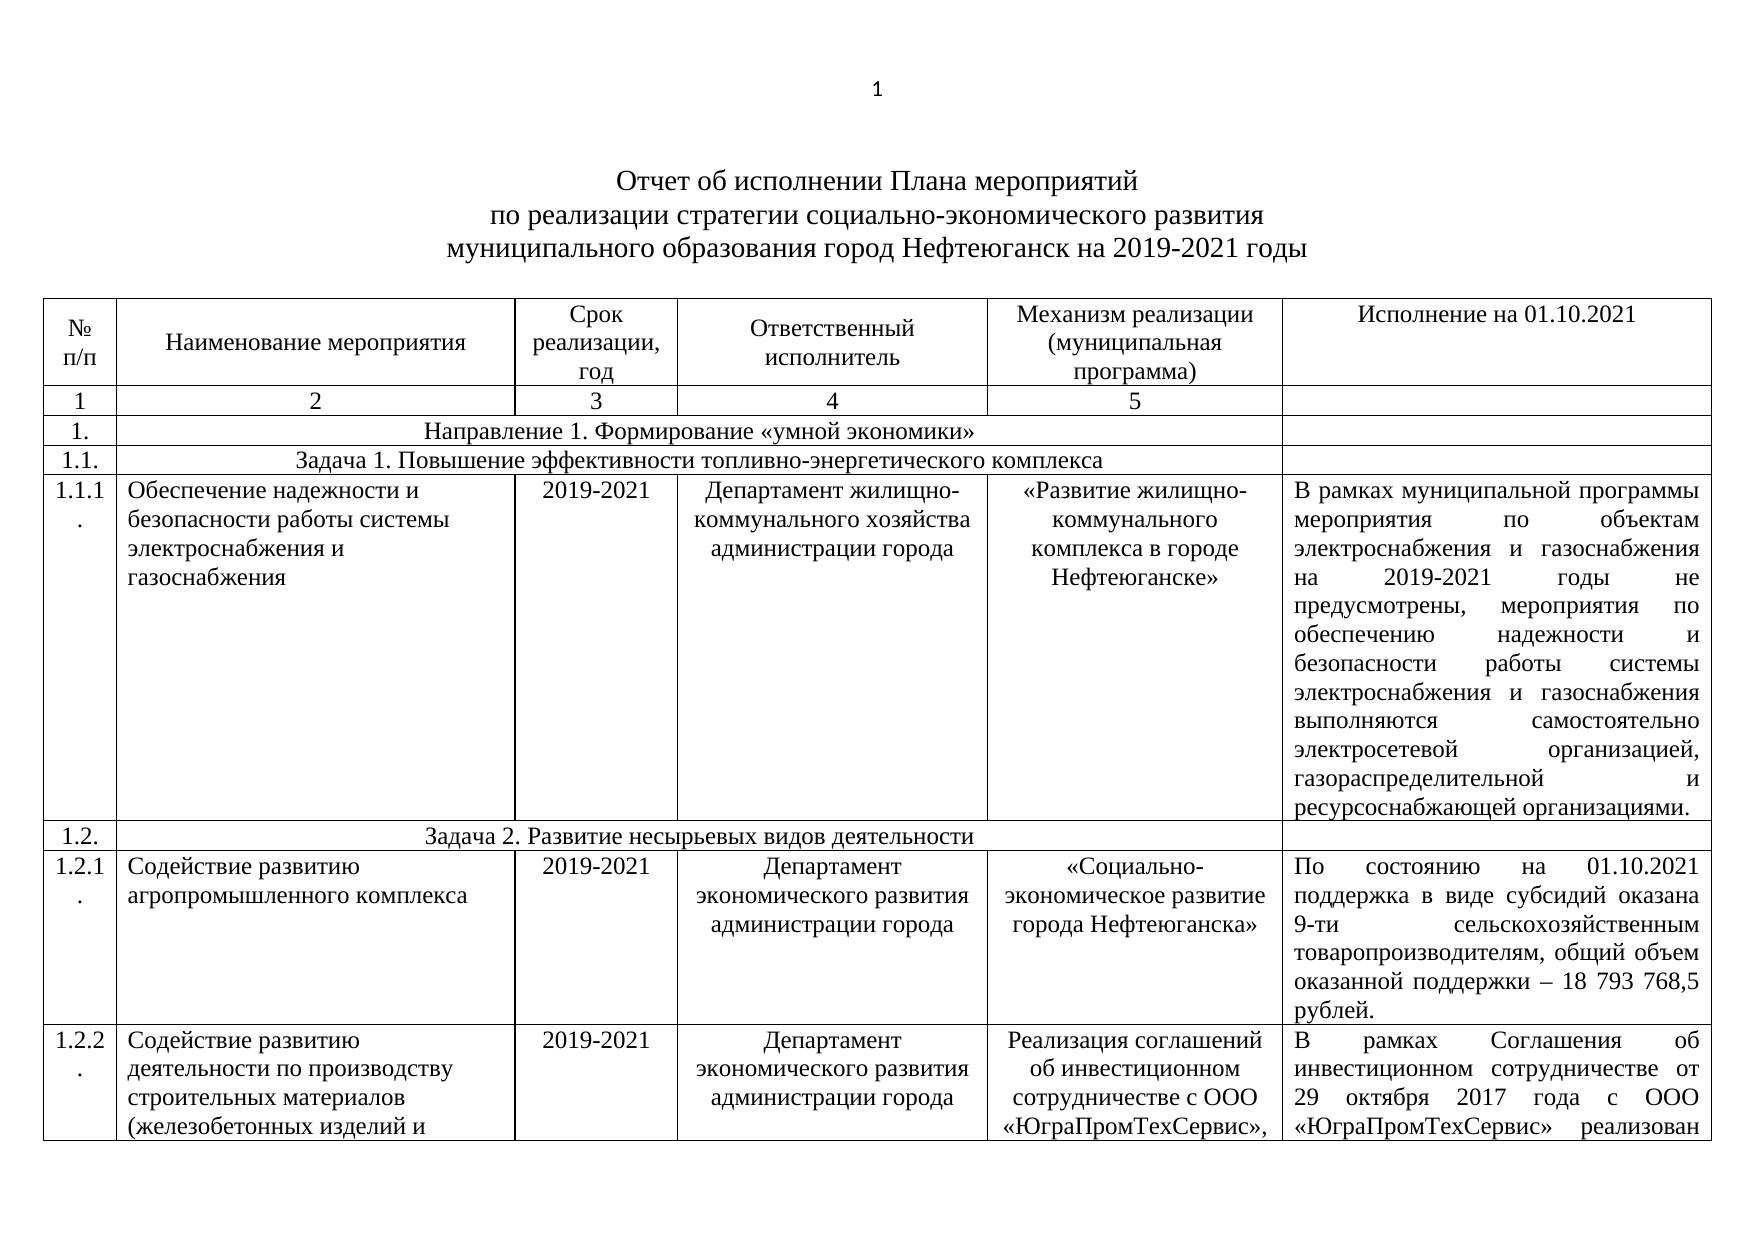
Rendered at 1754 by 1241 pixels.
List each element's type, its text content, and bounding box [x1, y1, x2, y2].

text Отчет об исполнении Плана мероприятий [59, 163, 1695, 197]
table_cell [1283, 416, 1711, 444]
table_header Механизм реализации (муниципальная программа) [988, 299, 1282, 385]
table_cell 4 [678, 386, 987, 415]
table_header Наименование мероприятия [117, 299, 514, 385]
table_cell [117, 1025, 514, 1140]
table_cell Департамент жилищно-коммунального хозяйства администрации города [678, 475, 987, 820]
table_cell 2 [117, 386, 514, 415]
table_cell Содействие развитию агропромышленного комплекса [117, 851, 514, 1024]
table_header Ответственный исполнитель [678, 299, 987, 385]
table_cell Обеспечение надежности и безопасности работы системы электроснабжения и газоснабжения [117, 475, 514, 820]
table_header № п/п [44, 299, 116, 385]
table_cell [1283, 386, 1711, 415]
table_cell 5 [988, 386, 1282, 415]
table_cell 3 [516, 386, 677, 415]
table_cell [988, 1025, 1282, 1140]
table_cell 2019-2021 [516, 1025, 677, 1140]
table_cell 1 [44, 386, 116, 415]
table_cell [1283, 821, 1711, 850]
table_cell В рамках муниципальной программы мероприятия по объектам электроснабжения и газоснабжения на 2019-2021 годы не предусмотрены, мероприятия по обеспечению надежности и безопасности работы системы электроснабжения и газоснабжения выполняются самостоятельно электросетевой организацией, газораспределительной и ресурсоснабжающей организациями. [1283, 475, 1711, 820]
table_cell Задача 1. Повышение эффективности топливно-энергетического комплекса [117, 446, 1282, 474]
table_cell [678, 1025, 987, 1140]
table_cell 1.2.1. [44, 851, 116, 1024]
table_header Исполнение на 01.10.2021 [1283, 299, 1711, 385]
table_cell 1. [44, 416, 116, 444]
table_cell 1.1.1. [44, 475, 116, 820]
table_cell «Социально-экономическое развитие города Нефтеюганска» [988, 851, 1282, 1024]
table_cell «Развитие жилищно-коммунального комплекса в городе Нефтеюганске» [988, 475, 1282, 820]
table_cell [1283, 446, 1711, 474]
table_cell По состоянию на 01.10.2021 поддержка в виде субсидий оказана 9-ти сельскохозяйственным товаропроизводителям, общий объем оказанной поддержки – 18 793 768,5 рублей. [1283, 851, 1711, 1024]
text муниципального образования город Нефтеюганск на 2019-2021 годы [59, 231, 1695, 264]
text по реализации стратегии социально-экономического развития [59, 197, 1695, 231]
table_cell 2019-2021 [516, 851, 677, 1024]
table_cell 1.1. [44, 446, 116, 474]
table_cell 2019-2021 [516, 475, 677, 820]
table_cell 1.2. [44, 821, 116, 850]
table_cell Направление 1. Формирование «умной экономики» [117, 416, 1282, 444]
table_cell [1283, 1025, 1711, 1140]
table_cell Задача 2. Развитие несырьевых видов деятельности [117, 821, 1282, 850]
table_cell Департамент экономического развития администрации города [678, 851, 987, 1024]
table_header Срок реализации, год [516, 299, 677, 385]
table_cell 1.2.2. [44, 1025, 116, 1140]
